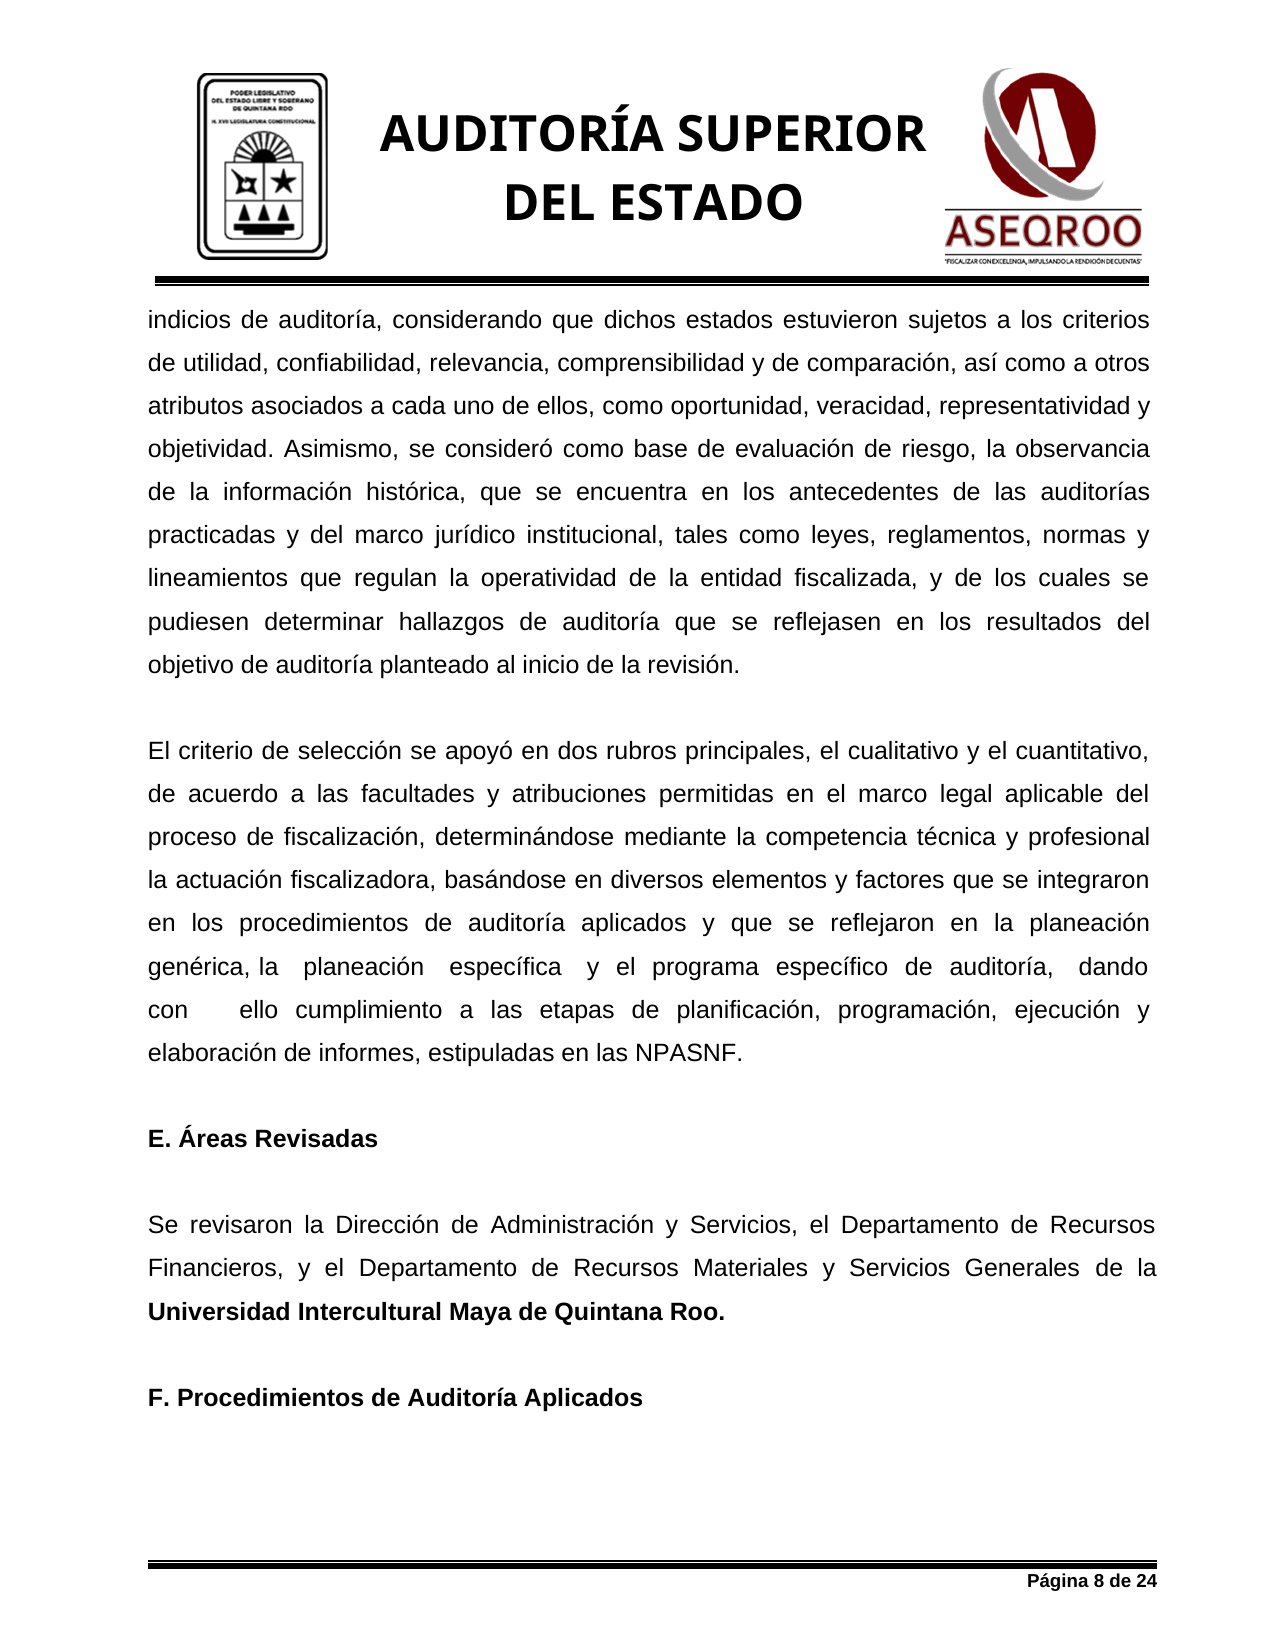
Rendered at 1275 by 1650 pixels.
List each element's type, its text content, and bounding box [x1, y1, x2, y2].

picture [944, 68, 1142, 265]
text E. Áreas Revisadas [148, 1124, 1157, 1153]
picture [196, 73, 328, 260]
text F. Procedimientos de Auditoría Aplicados [148, 1383, 1157, 1412]
text El criterio de selección se apoyó en dos rubros principales, el cualitativo y el cuantitativo, de acuerdo a las facultades y atribuciones permitidas en el marco legal aplicable del proceso de fiscalización, determinándose mediante la competencia técnica y profesional la actuación fiscalizadora, basándose en diversos elementos y factores que se integraron en los procedimientos de auditoría aplicados y que se reflejaron en la planeación genérica, la planeación específica y el programa específico de auditoría, dando con ello cumplimiento a las etapas de planificación, programación, ejecución y elaboración de informes, estipuladas en las NPASNF. [148, 736, 1152, 1067]
text Se revisaron la Dirección de Administración y Servicios, el Departamento de Recursos Financieros, y el Departamento de Recursos Materiales y Servicios Generales de la Universidad Intercultural Maya de Quintana Roo. [148, 1210, 1157, 1325]
